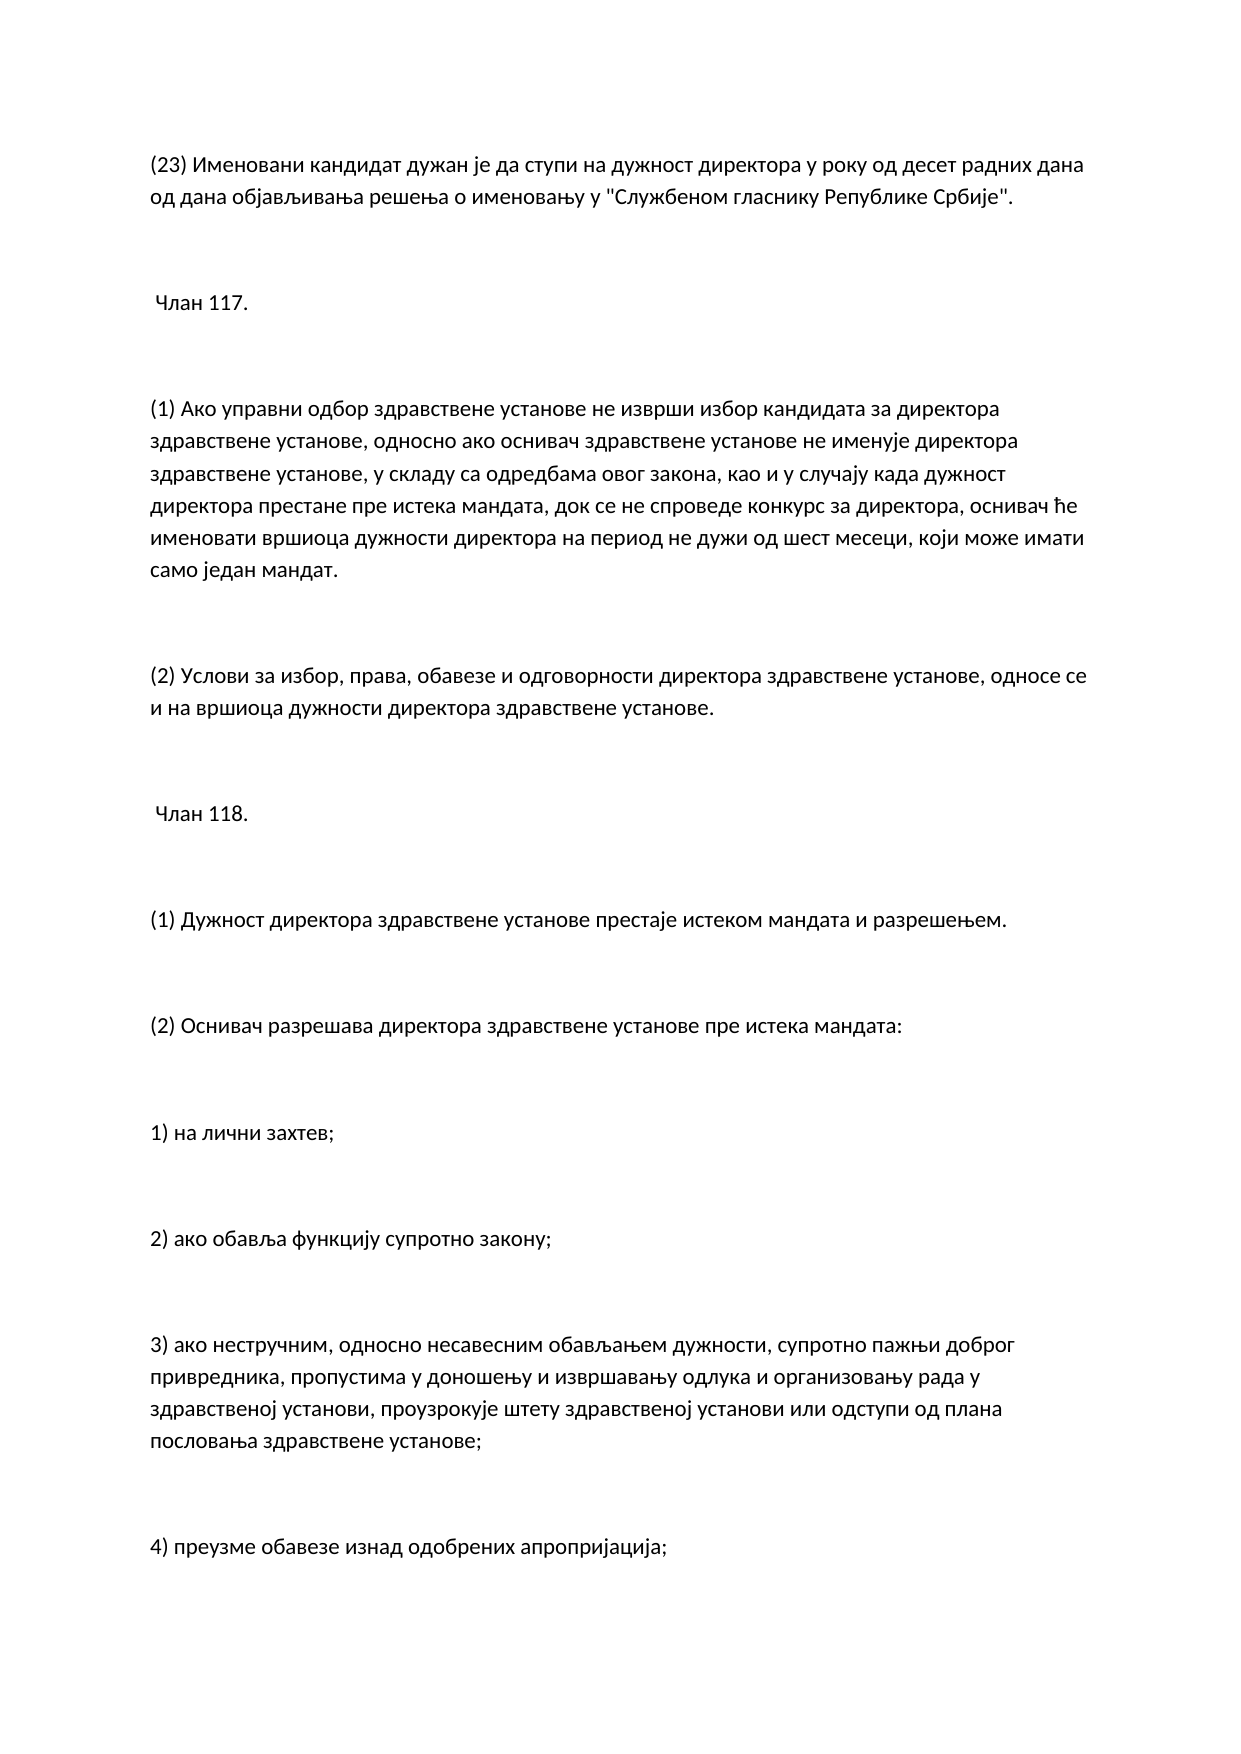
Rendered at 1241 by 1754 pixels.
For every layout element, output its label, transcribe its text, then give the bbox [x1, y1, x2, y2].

text (2) Оснивач разрешава директора здравствене установе пре истека мандата: [150, 1012, 1090, 1039]
text 3) ако нестручним, односно несавесним обављањем дужности, супротно пажњи доброг привредника, пропустима у доношењу и извршавању одлука и организовању рада у здравственој установи, проузрокује штету здравственој установи или одступи од плана пословања здравствене установе; [150, 1330, 1090, 1454]
text 1) на лични захтев; [150, 1118, 1090, 1146]
text (1) Дужност директора здравствене установе престаје истеком мандата и разрешењем. [150, 906, 1090, 933]
text (2) Услови за избор, права, обавезе и одговорности директора здравствене установе, односе се и на вршиоца дужности директора здравствене установе. [150, 661, 1090, 721]
text Члан 117. [150, 288, 1090, 316]
text Члан 118. [150, 799, 1090, 827]
text 4) преузме обавезе изнад одобрених апропријација; [150, 1532, 1090, 1560]
text (1) Ако управни одбор здравствене установе не изврши избор кандидата за директора здравствене установе, односно ако оснивач здравствене установе не именује директора здравствене установе, у складу са одредбама овог закона, као и у случају када дужност директора престане пре истека мандата, док се не спроведе конкурс за директора, оснивач ће именовати вршиоца дужности директора на период не дужи од шест месеци, који може имати само један мандат. [150, 394, 1090, 583]
text (23) Именовани кандидат дужан је да ступи на дужност директора у року од десет радних дана од дана објављивања решења о именовању у "Службеном гласнику Републике Србије". [150, 150, 1090, 210]
text 2) ако обавља функцију супротно закону; [150, 1224, 1090, 1252]
